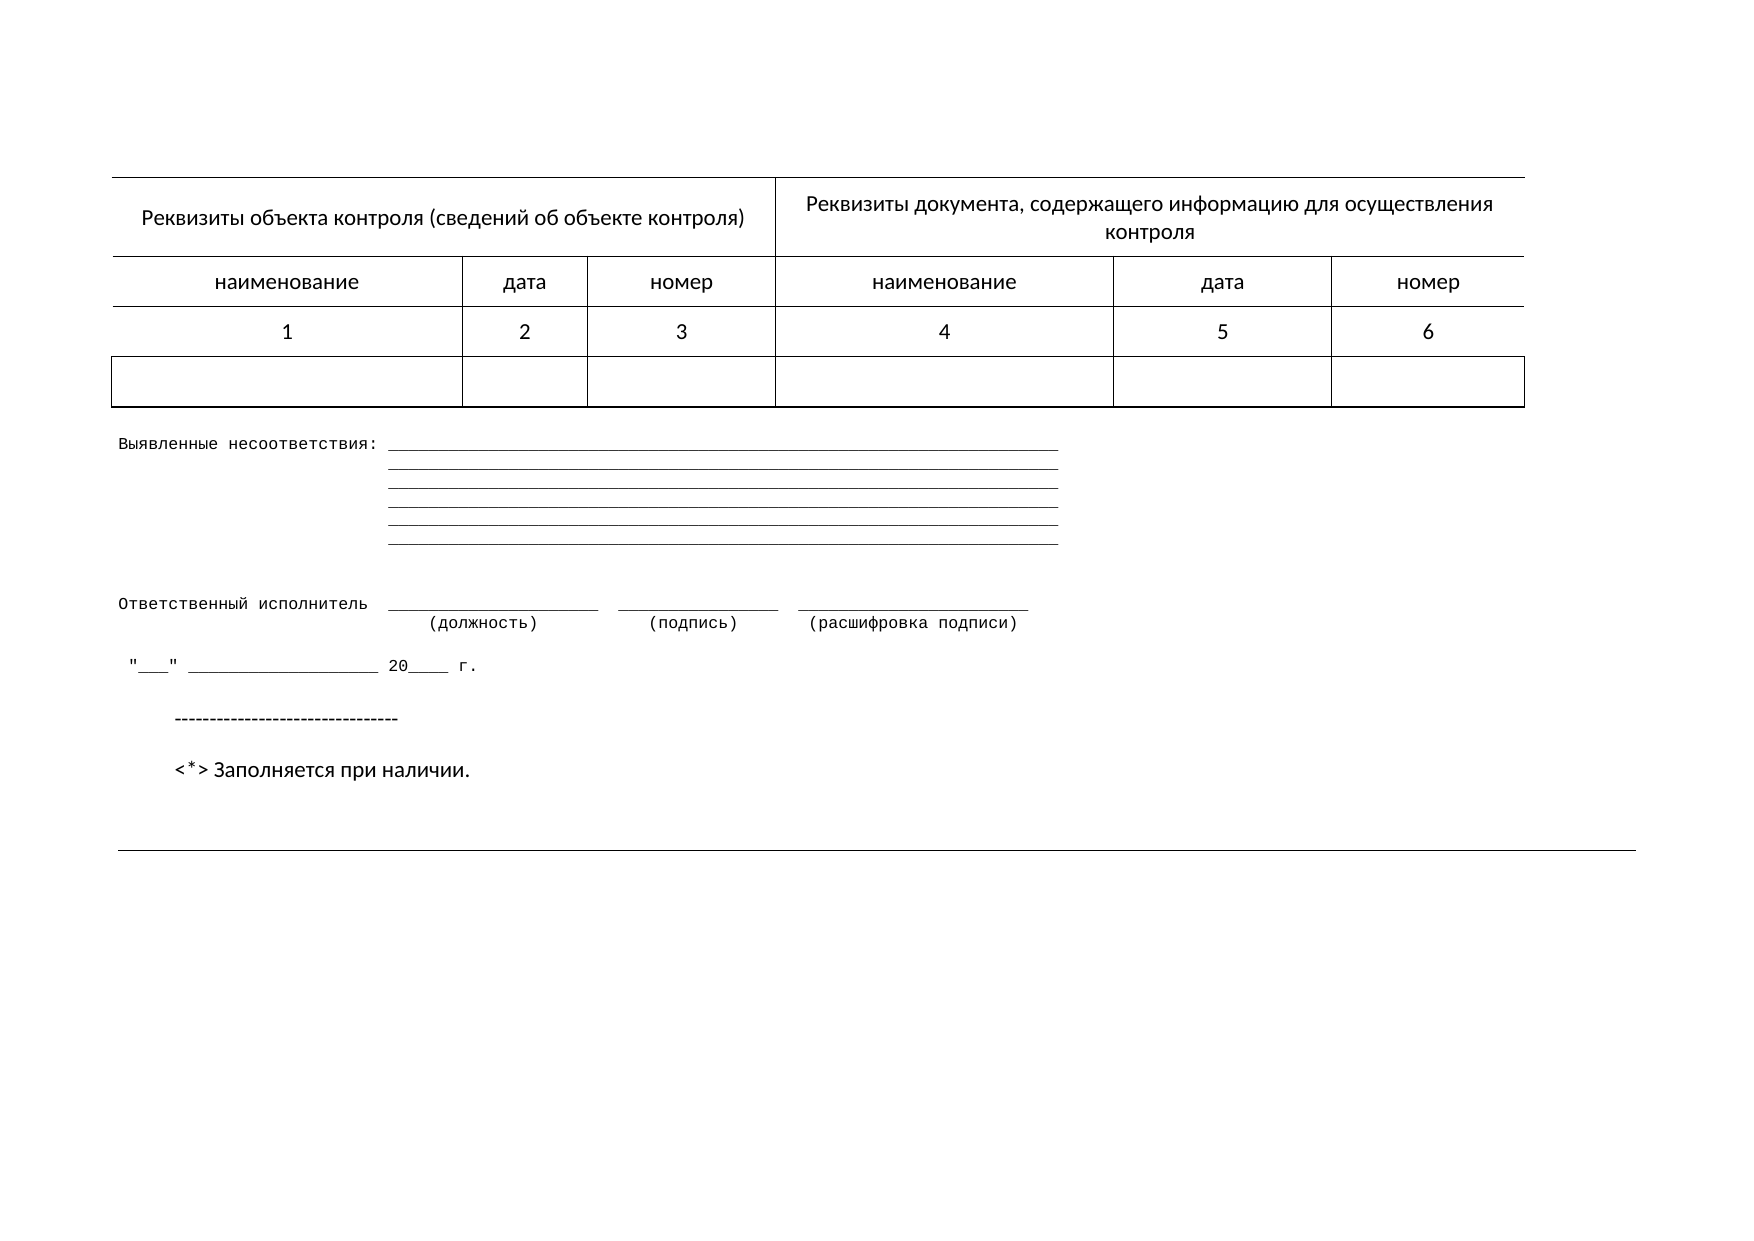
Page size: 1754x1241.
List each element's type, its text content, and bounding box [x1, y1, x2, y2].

table_cell номер [588, 257, 775, 306]
text (должность) (подпись) (расшифровка подписи) [118, 615, 1636, 634]
table_cell [1114, 357, 1331, 406]
table_cell 3 [588, 307, 775, 356]
table_cell [776, 357, 1113, 406]
table_header Реквизиты объекта контроля (сведений об объекте контроля) [112, 178, 775, 256]
text ___________________________________________________________________ [118, 473, 1636, 492]
table_cell 5 [1114, 307, 1331, 356]
table_cell дата [1114, 257, 1331, 306]
table_cell 1 [112, 307, 462, 356]
text ___________________________________________________________________ [118, 530, 1636, 549]
text "___" ___________________ 20____ г. [118, 657, 1636, 676]
table_cell 4 [776, 307, 1113, 356]
text Выявленные несоответствия: ___________________________________________________________________ [118, 436, 1636, 454]
text ___________________________________________________________________ [118, 454, 1636, 473]
text <*> Заполняется при наличии. [118, 755, 1636, 783]
text -------------------------------- [118, 704, 1636, 732]
table_cell [463, 357, 587, 406]
table_cell наименование [776, 257, 1113, 306]
table_cell [588, 357, 775, 406]
table_cell [1332, 357, 1524, 406]
text ___________________________________________________________________ [118, 511, 1636, 530]
table_header Реквизиты документа, содержащего информацию для осуществления контроля [776, 178, 1524, 256]
table_cell 6 [1332, 307, 1524, 356]
text Ответственный исполнитель _____________________ ________________ _______________________ [118, 596, 1636, 615]
table_cell 2 [463, 307, 587, 356]
text ___________________________________________________________________ [118, 492, 1636, 511]
table_cell наименование [112, 257, 462, 306]
table_cell дата [463, 257, 587, 306]
table_cell номер [1332, 257, 1524, 306]
table_cell [112, 357, 462, 406]
